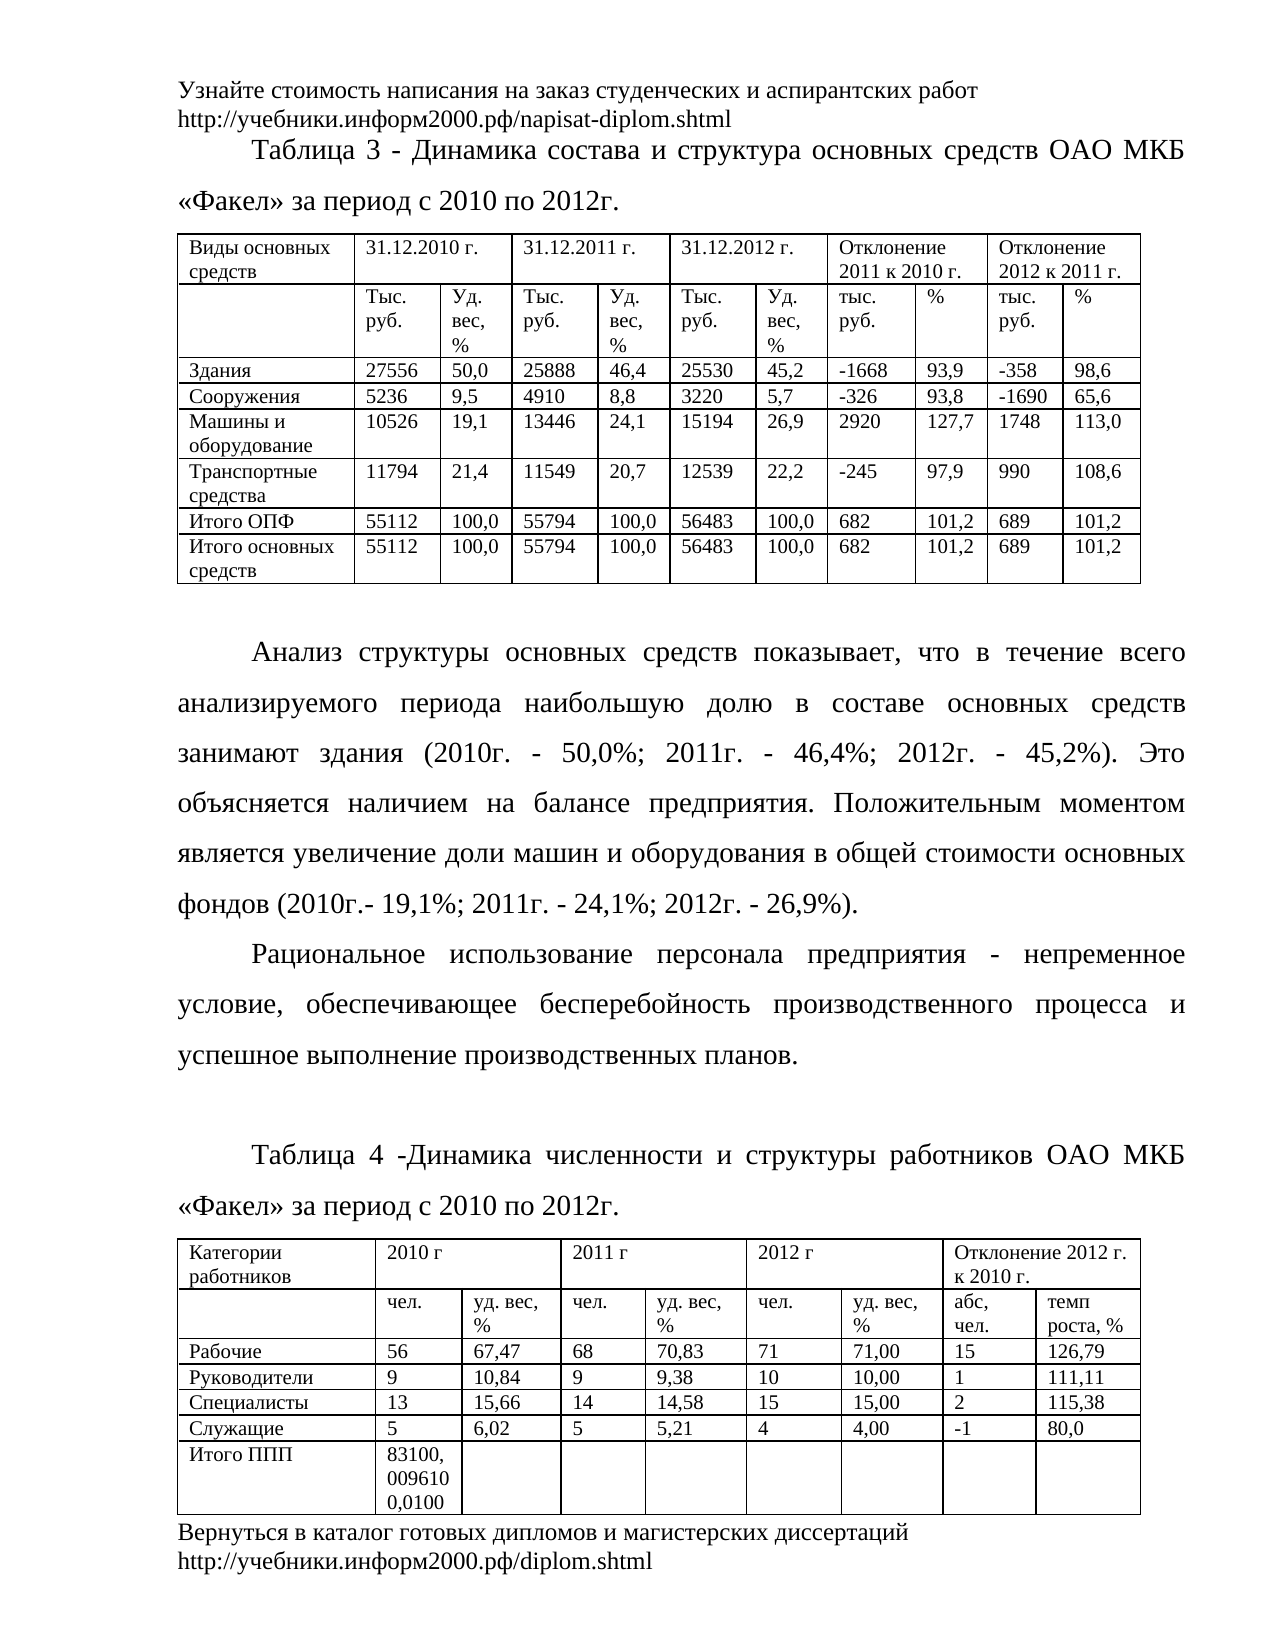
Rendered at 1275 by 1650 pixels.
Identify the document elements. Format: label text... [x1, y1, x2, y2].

table_cell абс, чел. [944, 1290, 1035, 1337]
table_cell Итого основных средств [178, 534, 354, 582]
table_cell 100,0 [599, 509, 669, 533]
table_cell 126,79 [1037, 1339, 1140, 1363]
table_cell темп роста, % [1037, 1290, 1140, 1337]
table_cell Итого ППП [178, 1441, 375, 1514]
table_cell Служащие [178, 1415, 375, 1440]
table_cell 10,84 [463, 1365, 560, 1389]
table_cell Рабочие [178, 1339, 375, 1363]
table_cell 13 [376, 1390, 461, 1414]
table_cell 101,2 [1064, 535, 1140, 582]
table_cell Сооружения [178, 383, 354, 408]
table_cell 12539 [671, 459, 755, 507]
table_cell 10 [747, 1365, 841, 1389]
table_cell 990 [988, 459, 1062, 507]
table_cell Тыс. руб. [355, 285, 440, 357]
table_cell % [916, 285, 987, 357]
table_cell тыс. руб. [988, 285, 1062, 357]
table_cell 21,4 [441, 459, 511, 507]
table_cell 56 [376, 1339, 461, 1363]
table_cell 80,0 [1037, 1416, 1140, 1440]
table_header 31.12.2011 г. [513, 235, 669, 283]
table_cell 10,00 [842, 1365, 942, 1389]
table_cell 115,38 [1037, 1390, 1140, 1414]
table_cell 5 [562, 1416, 645, 1440]
table_cell Транспортные средства [178, 459, 354, 507]
table_cell [747, 1442, 841, 1514]
table_cell 55112 [355, 509, 440, 533]
table_cell 19,1 [441, 410, 511, 457]
table_cell 15194 [671, 410, 755, 457]
table_cell 15 [747, 1390, 841, 1414]
table_cell 2920 [828, 410, 915, 457]
table_cell Машины и оборудование [178, 409, 354, 457]
table_cell 4910 [513, 384, 597, 408]
table_cell 101,2 [916, 535, 987, 582]
table_cell 100,0 [441, 535, 511, 582]
table_cell 71,00 [842, 1339, 942, 1363]
table_cell 22,2 [757, 459, 827, 507]
table_header 2011 г [562, 1240, 746, 1288]
table_cell 5,21 [646, 1416, 746, 1440]
table_cell Руководители [178, 1364, 375, 1389]
table_header 2010 г [376, 1240, 560, 1288]
table_cell 98,6 [1064, 358, 1140, 382]
text Таблица 3 - Динамика состава и структура основных средств ОАО МКБ «Факел» за период с 2010 по 2012г. [177, 132, 1186, 216]
table_cell 1748 [988, 410, 1062, 457]
table_cell -326 [828, 384, 915, 408]
table_cell -358 [988, 358, 1062, 382]
table_cell 100,0 [757, 509, 827, 533]
table_cell [842, 1442, 942, 1514]
table_cell 689 [988, 509, 1062, 533]
text Таблица 4 -Динамика численности и структуры работников ОАО МКБ «Факел» за период с 2010 по 2012г. [177, 1137, 1186, 1221]
table_cell [178, 284, 354, 357]
table_cell 101,2 [916, 509, 987, 533]
table_cell уд. вес, % [463, 1290, 560, 1337]
table_cell 93,8 [916, 384, 987, 408]
table_cell Итого ОПФ [178, 508, 354, 533]
table_cell 68 [562, 1339, 645, 1363]
table_cell 24,1 [599, 410, 669, 457]
table_cell 682 [828, 509, 915, 533]
table_cell Тыс. руб. [513, 285, 597, 357]
table_cell -245 [828, 459, 915, 507]
table_cell 101,2 [1064, 509, 1140, 533]
table_cell 682 [828, 535, 915, 582]
table_cell 2 [944, 1390, 1035, 1414]
table_header Отклонение 2012 г. к 2010 г. [944, 1240, 1140, 1288]
table_cell 5236 [355, 384, 440, 408]
table_cell 9,38 [646, 1365, 746, 1389]
table_cell [1037, 1442, 1140, 1514]
table_cell 1 [944, 1365, 1035, 1389]
table_header Виды основных средств [178, 235, 354, 283]
table_cell 65,6 [1064, 384, 1140, 408]
table_cell 100,0 [599, 535, 669, 582]
table_cell 46,4 [599, 358, 669, 382]
table_header 31.12.2010 г. [355, 235, 511, 283]
table_cell 113,0 [1064, 410, 1140, 457]
table_cell уд. вес, % [646, 1290, 746, 1337]
table_cell Тыс. руб. [671, 285, 755, 357]
table_cell 27556 [355, 358, 440, 382]
table_cell 100,0 [757, 535, 827, 582]
table_cell 9 [562, 1365, 645, 1389]
table_cell 5,7 [757, 384, 827, 408]
table_cell 25530 [671, 358, 755, 382]
table_cell 11794 [355, 459, 440, 507]
table_cell 100,0 [441, 509, 511, 533]
table_cell 20,7 [599, 459, 669, 507]
table_cell 93,9 [916, 358, 987, 382]
table_cell Уд. вес, % [757, 285, 827, 357]
table_cell 15,00 [842, 1390, 942, 1414]
table_cell 56483 [671, 509, 755, 533]
table_cell 6,02 [463, 1416, 560, 1440]
table_cell 111,11 [1037, 1365, 1140, 1389]
table_cell 3220 [671, 384, 755, 408]
table_cell уд. вес, % [842, 1290, 942, 1337]
table_cell % [1064, 285, 1140, 357]
table_header 2012 г [747, 1240, 942, 1288]
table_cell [376, 1442, 461, 1514]
table_cell Здания [178, 358, 354, 382]
table_cell 25888 [513, 358, 597, 382]
table_header Отклонение 2012 к 2011 г. [988, 235, 1140, 283]
table_cell чел. [562, 1290, 645, 1337]
table_cell 97,9 [916, 459, 987, 507]
table_cell 67,47 [463, 1339, 560, 1363]
table_cell 55794 [513, 509, 597, 533]
table_cell [562, 1442, 645, 1514]
table_cell 50,0 [441, 358, 511, 382]
text Рациональное использование персонала предприятия - непременное условие, обеспечивающее бесперебойность производственного процесса и успешное выполнение производственных планов. [177, 936, 1186, 1070]
table_cell [463, 1442, 560, 1514]
table_cell 8,8 [599, 384, 669, 408]
table_cell 56483 [671, 535, 755, 582]
table_cell 11549 [513, 459, 597, 507]
table_header Отклонение 2011 к 2010 г. [828, 235, 987, 283]
table_cell 4 [747, 1416, 841, 1440]
table_cell -1668 [828, 358, 915, 382]
table_cell 13446 [513, 410, 597, 457]
table_cell чел. [376, 1290, 461, 1337]
table_cell Уд. вес, % [599, 285, 669, 357]
table_cell 9,5 [441, 384, 511, 408]
table_cell 70,83 [646, 1339, 746, 1363]
table_cell 689 [988, 535, 1062, 582]
table_cell [944, 1442, 1035, 1514]
table_cell 26,9 [757, 410, 827, 457]
table_cell 127,7 [916, 410, 987, 457]
table_cell Специалисты [178, 1390, 375, 1414]
table_cell 10526 [355, 410, 440, 457]
table_cell [646, 1442, 746, 1514]
table_cell -1 [944, 1416, 1035, 1440]
table_cell 15 [944, 1339, 1035, 1363]
table_cell 55112 [355, 535, 440, 582]
table_cell 45,2 [757, 358, 827, 382]
table_cell 9 [376, 1365, 461, 1389]
table_header 31.12.2012 г. [671, 235, 827, 283]
table_header Категории работников [178, 1240, 375, 1288]
table_cell 5 [376, 1416, 461, 1440]
table_cell чел. [747, 1290, 841, 1337]
table_cell Уд. вес, % [441, 285, 511, 357]
table_cell 4,00 [842, 1416, 942, 1440]
table_cell 15,66 [463, 1390, 560, 1414]
table_cell 71 [747, 1339, 841, 1363]
table_cell 14,58 [646, 1390, 746, 1414]
table_cell 14 [562, 1390, 645, 1414]
table_cell 55794 [513, 535, 597, 582]
table_cell тыс. руб. [828, 285, 915, 357]
text Анализ структуры основных средств показывает, что в течение всего анализируемого периода наибольшую долю в составе основных средств занимают здания (2010г. - 50,0%; 2011г. - 46,4%; 2012г. - 45,2%). Это объясняется наличием на балансе предприятия. Положительным моментом является увеличение доли машин и оборудования в общей стоимости основных фондов (2010г.- 19,1%; 2011г. - 24,1%; 2012г. - 26,9%). [177, 634, 1186, 919]
table_cell 108,6 [1064, 459, 1140, 507]
table_cell -1690 [988, 384, 1062, 408]
table_cell [178, 1289, 375, 1337]
